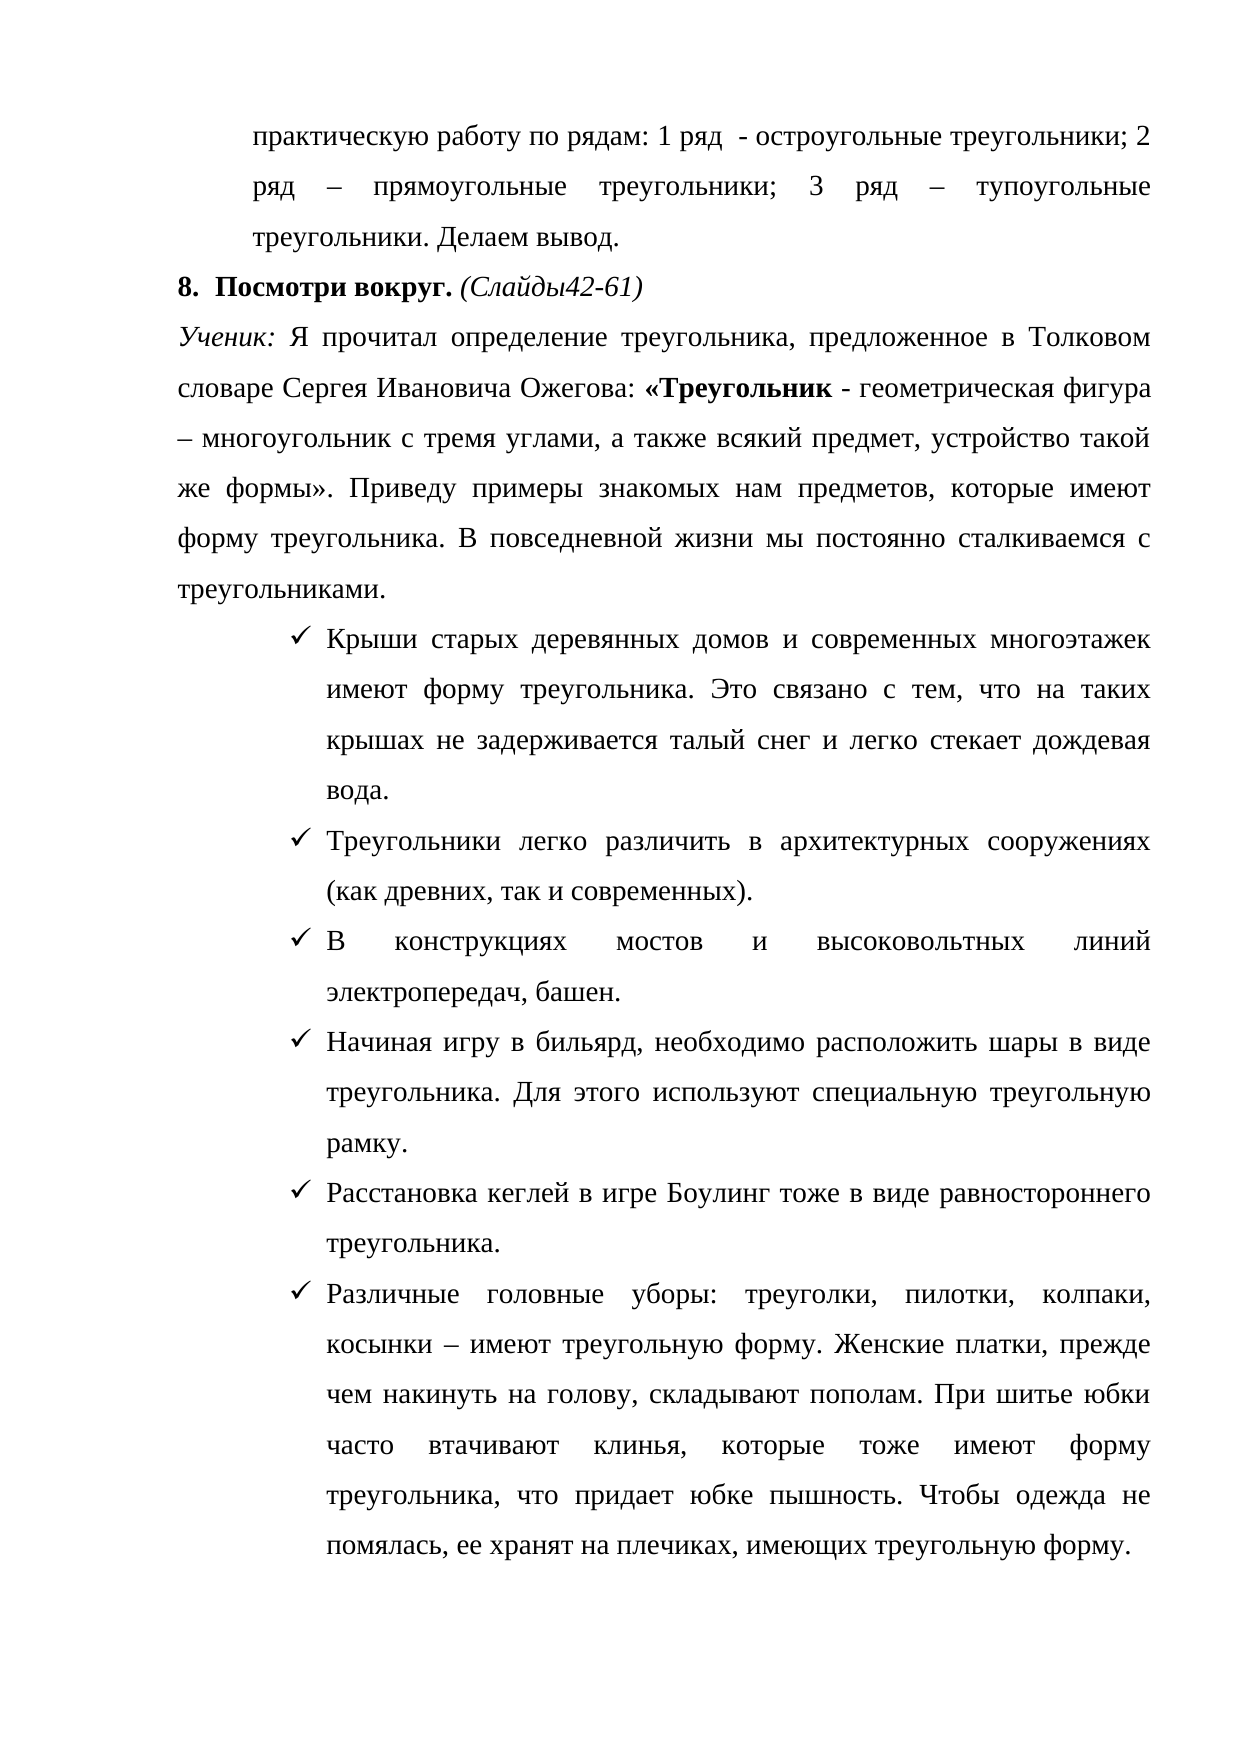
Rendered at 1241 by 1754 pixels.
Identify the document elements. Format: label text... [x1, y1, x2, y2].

list Треугольники легко различить в архитектурных сооружениях (как древних, так и современных). [288, 823, 1152, 907]
list Посмотри вокруг. (Слайды42-61) [177, 269, 1152, 303]
list Различные головные уборы: треуголки, пилотки, колпаки, косынки – имеют треугольную форму. Женские платки, прежде чем накинуть на голову, складывают пополам. При шитье юбки часто втачивают клинья, которые тоже имеют форму треугольника, что придает юбке пышность. Чтобы одежда не помялась, ее хранят на плечиках, имеющих треугольную форму. [288, 1276, 1152, 1561]
list В конструкциях мостов и высоковольтных линий электропередач, башен. [288, 923, 1152, 1007]
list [252, 118, 1152, 252]
list Крыши старых деревянных домов и современных многоэтажек имеют форму треугольника. Это связано с тем, что на таких крышах не задерживается талый снег и легко стекает дождевая вода. [288, 621, 1152, 806]
text Ученик: Я прочитал определение треугольника, предложенное в Толковом словаре Сергея Ивановича Ожегова: «Треугольник - геометрическая фигура – многоугольник с тремя углами, а также всякий предмет, устройство такой же формы». Приведу примеры знакомых нам предметов, которые имеют форму треугольника. В повседневной жизни мы постоянно сталкиваемся с треугольниками. [177, 319, 1152, 604]
list Расстановка кеглей в игре Боулинг тоже в виде равностороннего треугольника. [288, 1175, 1152, 1259]
list Начиная игру в бильярд, необходимо расположить шары в виде треугольника. Для этого используют специальную треугольную рамку. [288, 1024, 1152, 1158]
